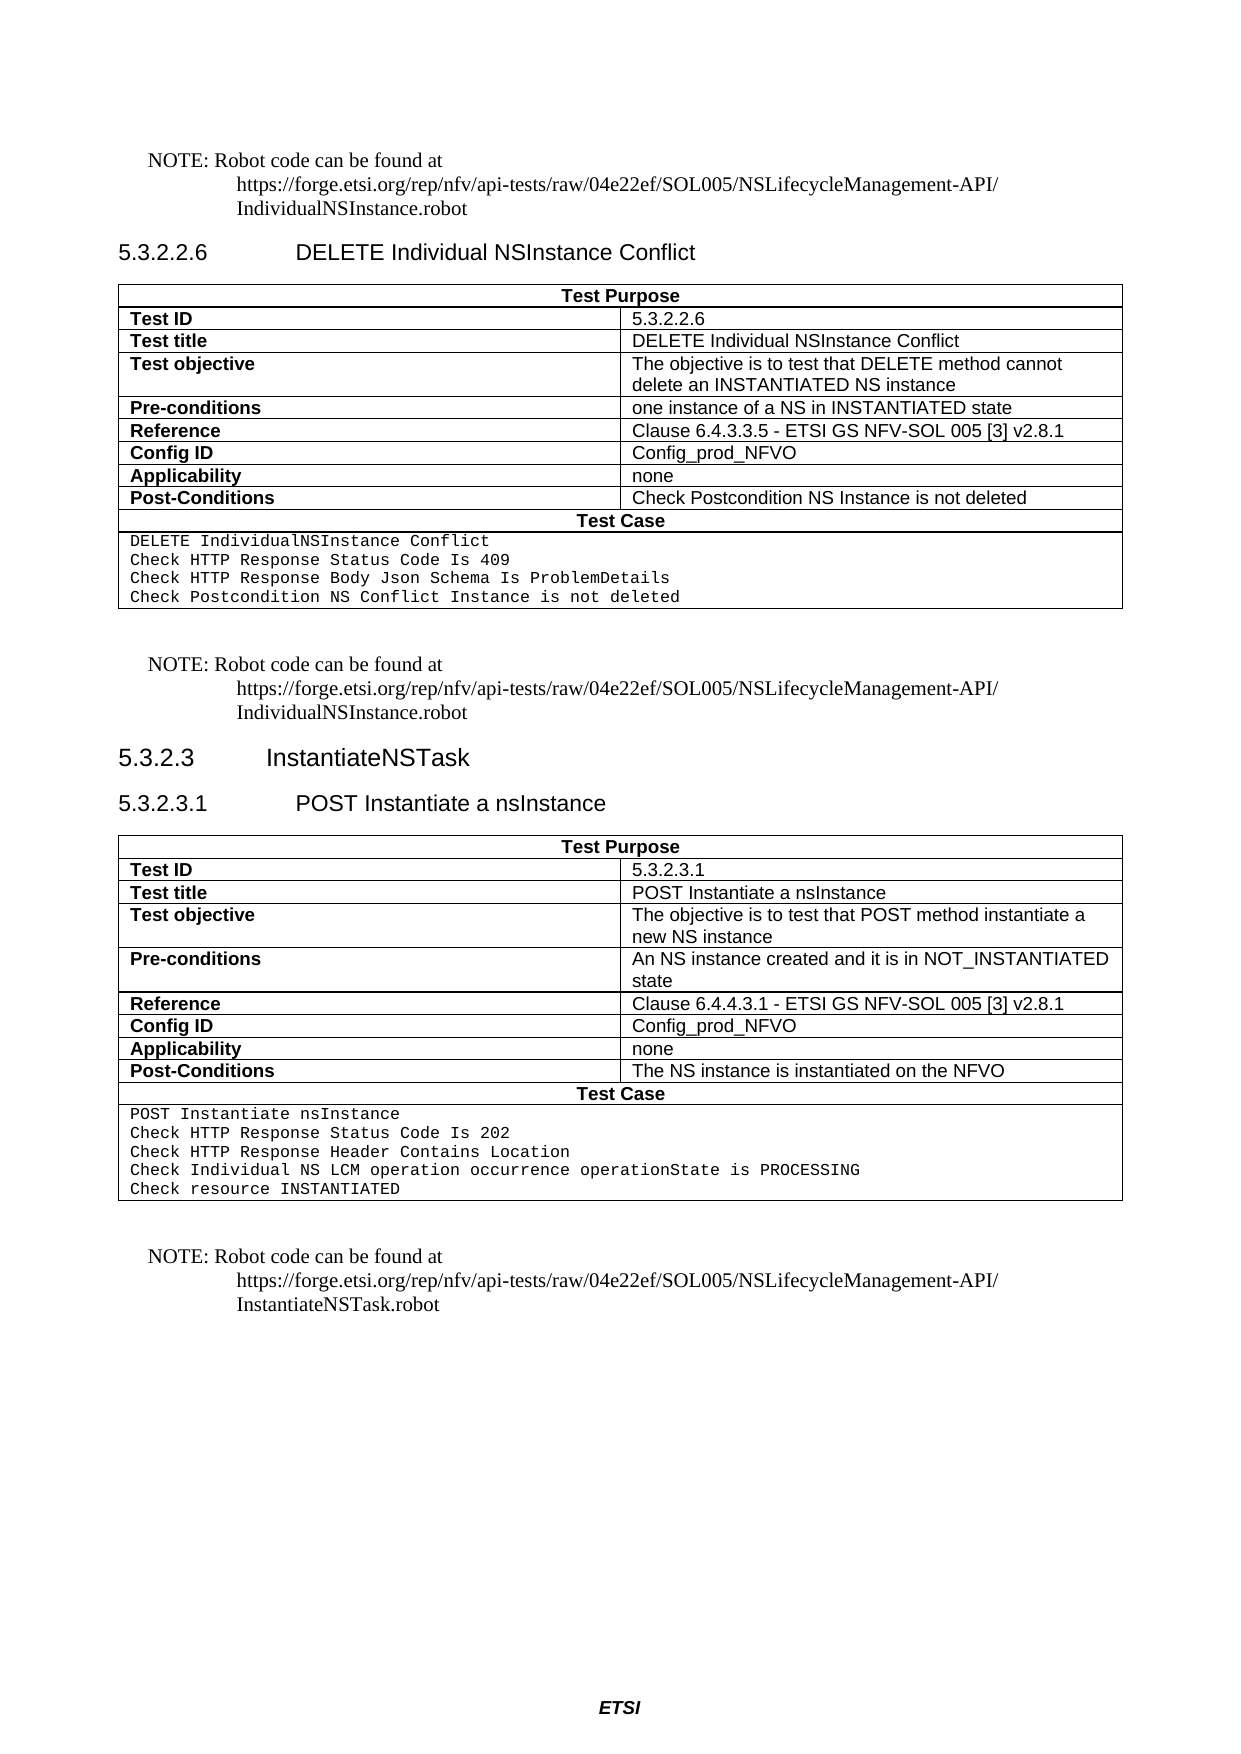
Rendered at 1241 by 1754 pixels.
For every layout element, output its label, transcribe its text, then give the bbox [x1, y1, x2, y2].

text NOTE: Robot code can be found at https://forge.etsi.org/rep/nfv/api-tests/raw/04e22ef/SOL005/NSLifecycleManagement-API/IndividualNSInstance.robot [148, 652, 1122, 724]
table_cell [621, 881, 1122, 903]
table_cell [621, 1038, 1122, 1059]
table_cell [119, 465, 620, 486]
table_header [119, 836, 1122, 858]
text NOTE: Robot code can be found at https://forge.etsi.org/rep/nfv/api-tests/raw/04e22ef/SOL005/NSLifecycleManagement-API/InstantiateNSTask.robot [148, 1243, 1122, 1316]
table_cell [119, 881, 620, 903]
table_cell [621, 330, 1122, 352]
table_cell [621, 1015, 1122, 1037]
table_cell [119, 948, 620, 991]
text NOTE: Robot code can be found at https://forge.etsi.org/rep/nfv/api-tests/raw/04e22ef/SOL005/NSLifecycleManagement-API/IndividualNSInstance.robot [148, 148, 1122, 220]
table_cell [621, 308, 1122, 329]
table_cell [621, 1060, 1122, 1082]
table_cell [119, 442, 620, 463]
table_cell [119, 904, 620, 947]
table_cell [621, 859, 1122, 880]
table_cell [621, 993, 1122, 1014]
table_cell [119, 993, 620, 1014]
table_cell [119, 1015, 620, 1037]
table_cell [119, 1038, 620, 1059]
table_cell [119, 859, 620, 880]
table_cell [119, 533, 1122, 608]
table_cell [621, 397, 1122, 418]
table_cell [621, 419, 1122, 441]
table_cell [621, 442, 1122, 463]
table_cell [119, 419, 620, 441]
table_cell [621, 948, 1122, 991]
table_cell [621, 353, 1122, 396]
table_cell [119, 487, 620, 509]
subtitle 5.3.2.2.6 DELETE Individual NSInstance Conflict [118, 239, 1122, 265]
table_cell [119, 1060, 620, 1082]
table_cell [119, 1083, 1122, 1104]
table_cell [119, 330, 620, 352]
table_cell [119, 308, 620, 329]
subtitle 5.3.2.3 InstantiateNSTask [118, 743, 1122, 771]
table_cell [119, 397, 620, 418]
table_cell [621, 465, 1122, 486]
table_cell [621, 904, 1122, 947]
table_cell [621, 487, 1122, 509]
subtitle 5.3.2.3.1 POST Instantiate a nsInstance [118, 790, 1122, 816]
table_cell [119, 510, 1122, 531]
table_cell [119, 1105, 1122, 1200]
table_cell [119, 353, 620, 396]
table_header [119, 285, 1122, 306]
